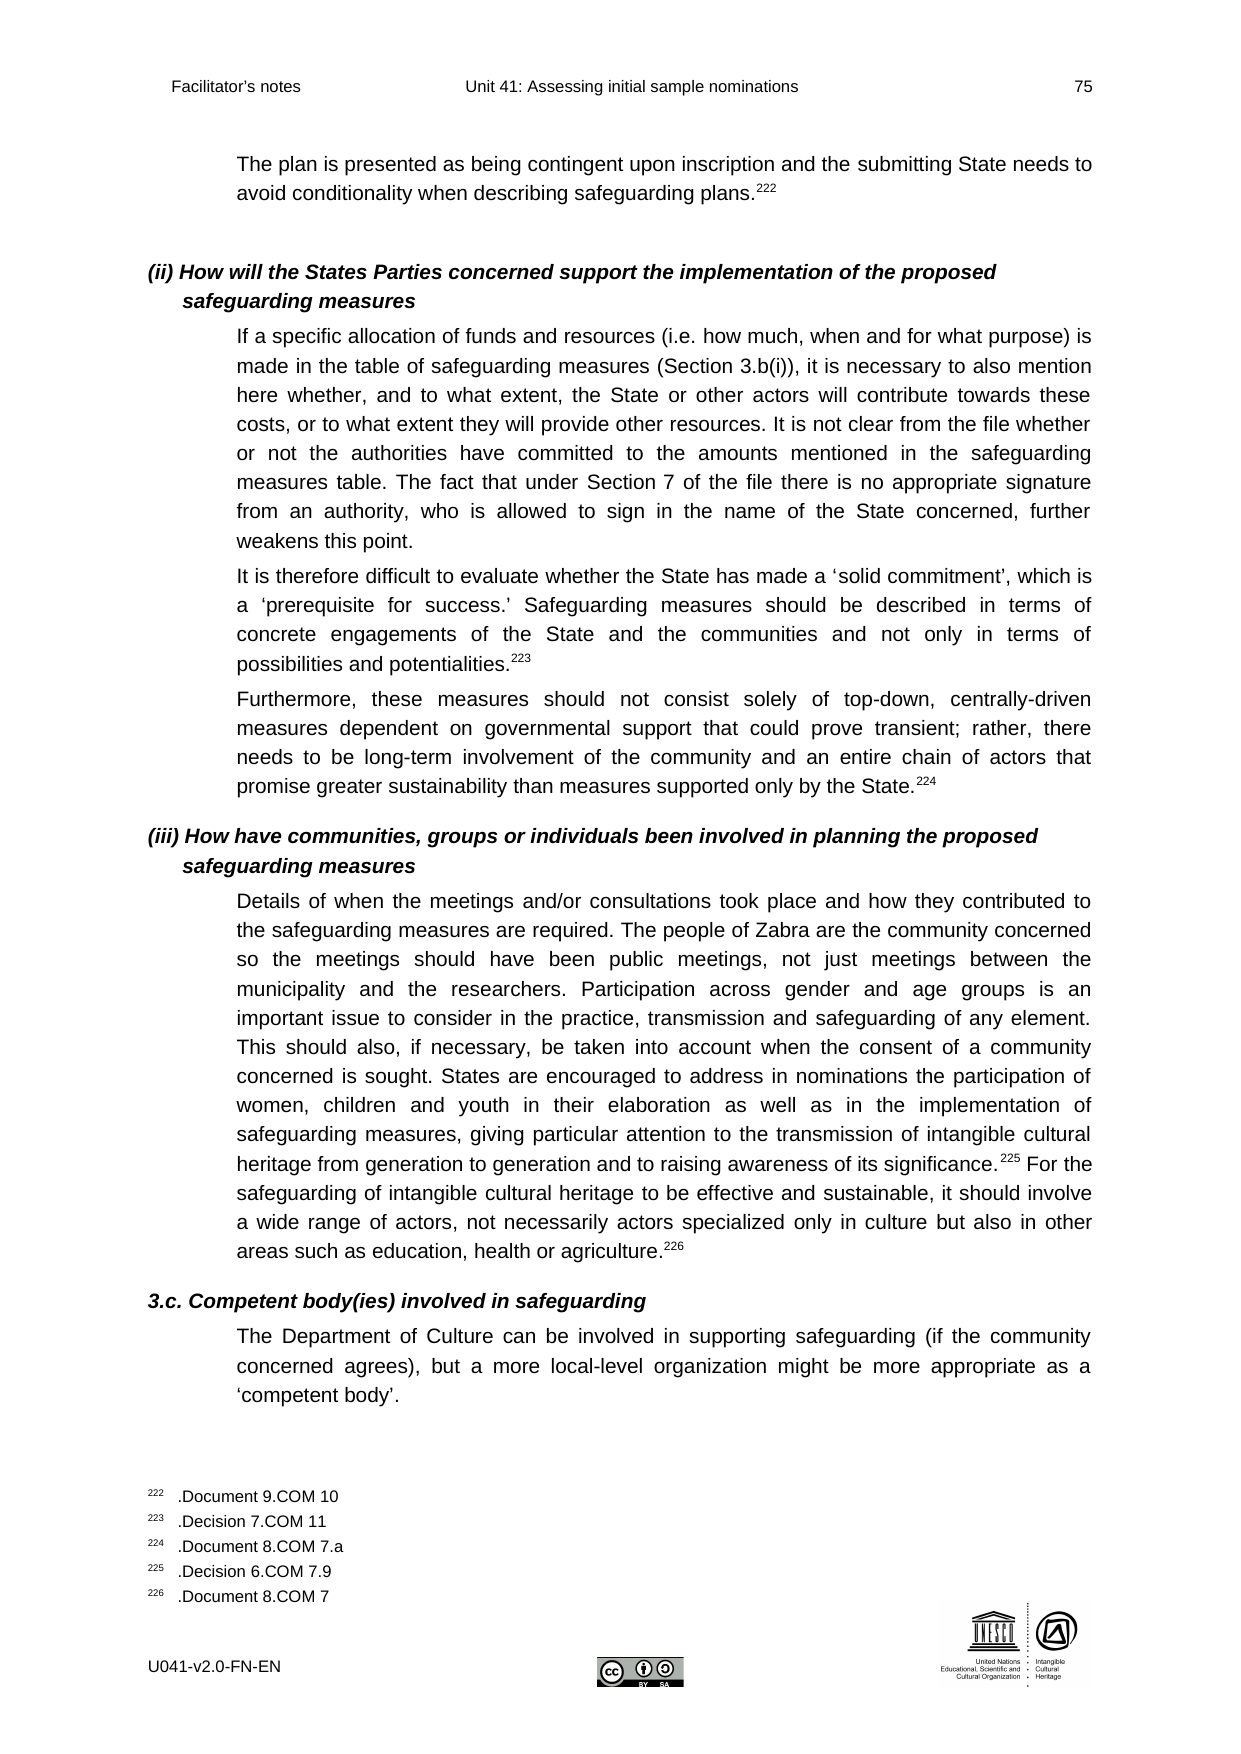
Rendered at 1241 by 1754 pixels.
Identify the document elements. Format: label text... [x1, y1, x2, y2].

text 3.c. Competent body(ies) involved in safeguarding [148, 1285, 1092, 1314]
text If a specific allocation of funds and resources (i.e. how much, when and for what purpose) is made in the table of safeguarding measures (Section 3.b(i)), it is necessary to also mention here whether, and to what extent, the State or other actors will contribute towards these costs, or to what extent they will provide other resources. It is not clear from the file whether or not the authorities have committed to the amounts mentioned in the safeguarding measures table. The fact that under Section 7 of the file there is no appropriate signature from an authority, who is allowed to sign in the name of the State concerned, further weakens this point. [236, 321, 1092, 554]
list The plan is presented as being contingent upon inscription and the submitting State needs to avoid conditionality when describing safeguarding plans. [236, 148, 1092, 206]
text It is therefore difficult to evaluate whether the State has made a ‘solid commitment’, which is a ‘prerequisite for success.’ Safeguarding measures should be described in terms of concrete engagements of the State and the communities and not only in terms of possibilities and potentialities. [236, 560, 1092, 677]
picture [937, 1600, 1093, 1689]
text The Department of Culture can be involved in supporting safeguarding (if the community concerned agrees), but a more local-level organization might be more appropriate as a ‘competent body’. [236, 1321, 1092, 1408]
text Details of when the meetings and/or consultations took place and how they contributed to the safeguarding measures are required. The people of Zabra are the community concerned so the meetings should have been public meetings, not just meetings between the municipality and the researchers. Participation across gender and age groups is an important issue to consider in the practice, transmission and safeguarding of any element. This should also, if necessary, be taken into account when the consent of a community concerned is sought. States are encouraged to address in nominations the participation of women, children and youth in their elaboration as well as in the implementation of safeguarding measures, giving particular attention to the transmission of intangible cultural heritage from generation to generation and to raising awareness of its significance. For the safeguarding of intangible cultural heritage to be effective and sustainable, it should involve a wide range of actors, not necessarily actors specialized only in culture but also in other areas such as education, health or agriculture. [236, 885, 1092, 1264]
text Furthermore, these measures should not consist solely of top-down, centrally-driven measures dependent on governmental support that could prove transient; rather, there needs to be long-term involvement of the community and an entire chain of actors that promise greater sustainability than measures supported only by the State. [236, 683, 1092, 800]
text (iii) How have communities, groups or individuals been involved in planning the proposed safeguarding measures [148, 821, 1092, 879]
picture [596, 1657, 684, 1686]
text (ii) How will the States Parties concerned support the implementation of the proposed safeguarding measures [148, 256, 1092, 314]
